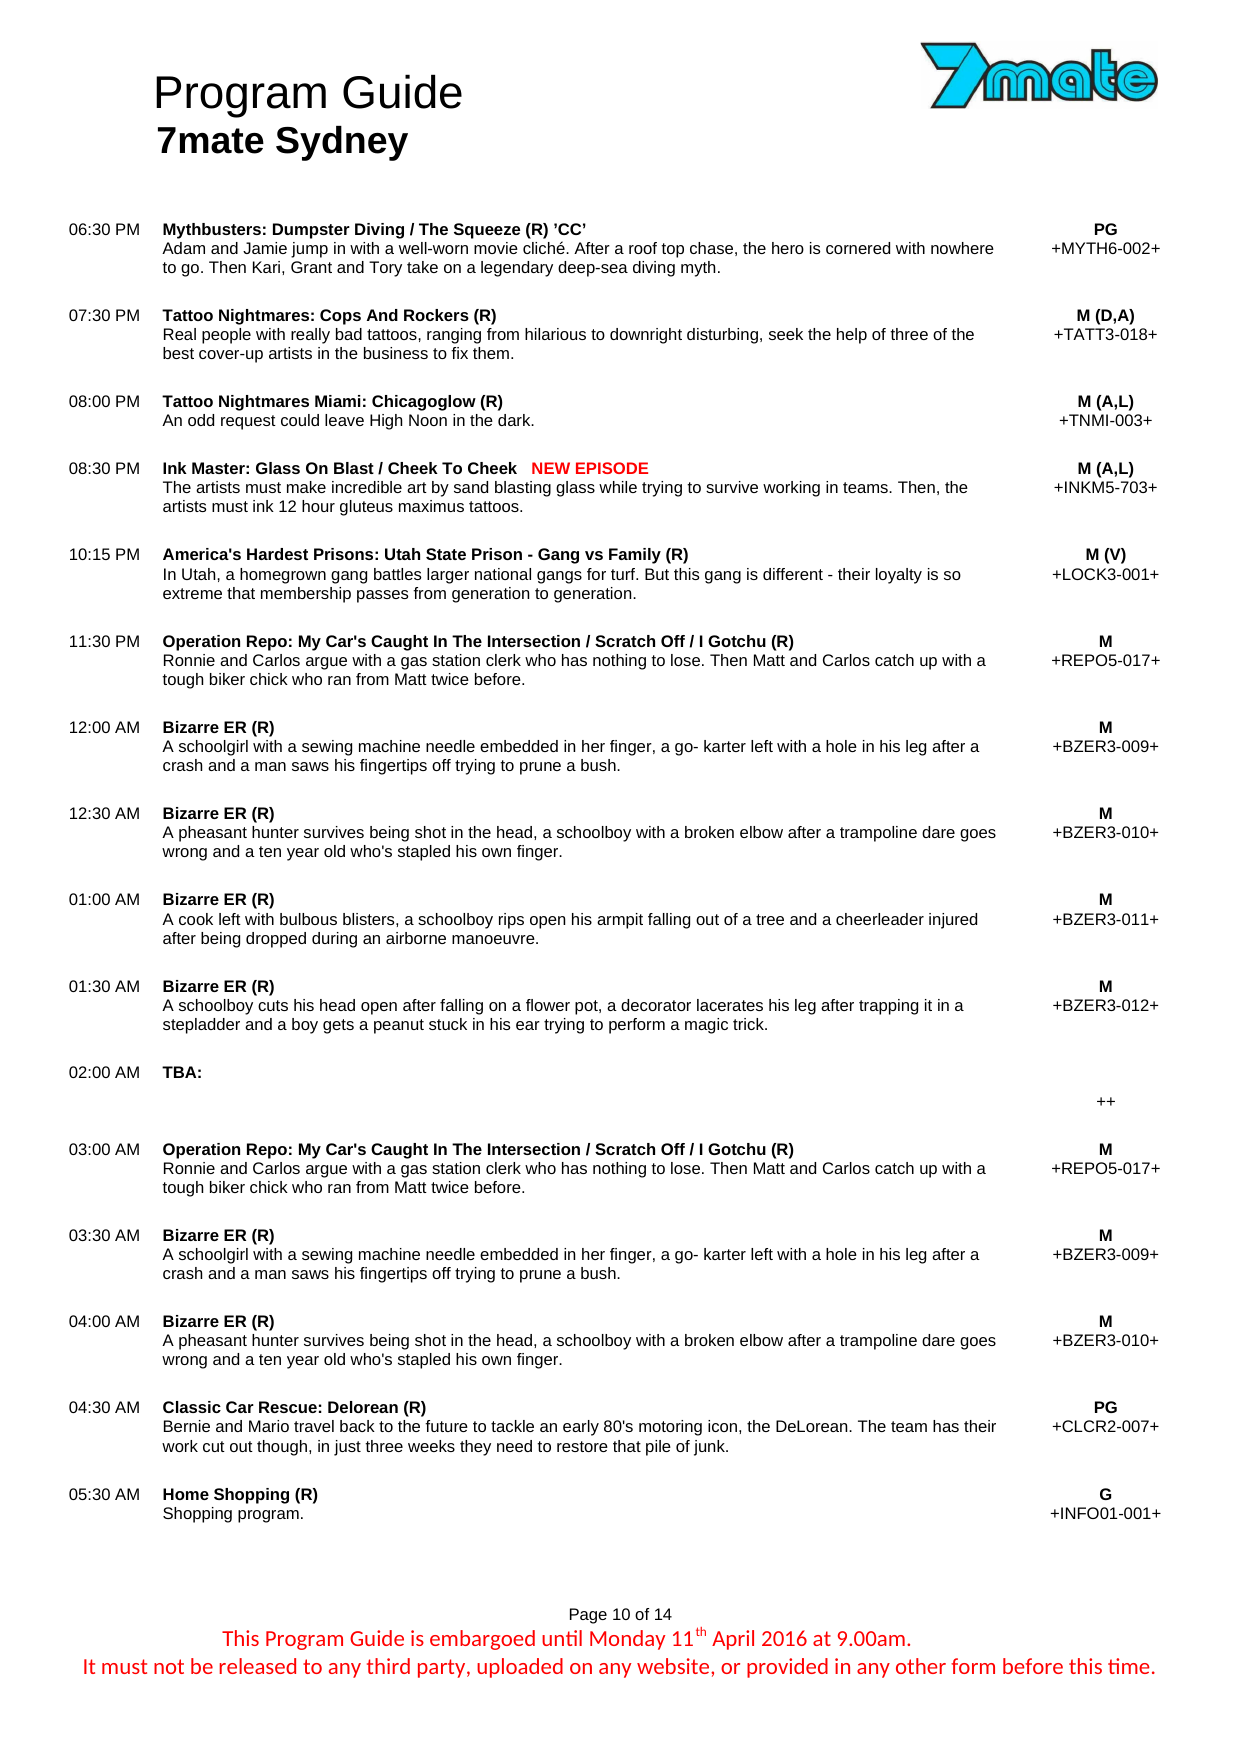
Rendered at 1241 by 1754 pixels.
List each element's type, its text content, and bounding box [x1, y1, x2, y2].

table_header 03:30 AM [51, 1226, 151, 1283]
table_header 02:00 AM [51, 1063, 151, 1111]
table_header Bizarre ER (R) A schoolgirl with a sewing machine needle embedded in her finger, a go- karter left with a hole in his leg after a crash and a man saws his fingertips off trying to prune a bush. [151, 1226, 1022, 1283]
table_header Classic Car Rescue: Delorean (R) Bernie and Mario travel back to the future to tackle an early 80's motoring icon, the DeLorean. The team has their work cut out though, in just three weeks they need to restore that pile of junk. [151, 1398, 1022, 1456]
table_header M +REPO5-017+ [1022, 1139, 1189, 1197]
table_header 12:00 AM [51, 718, 151, 775]
table_header Bizarre ER (R) A cook left with bulbous blisters, a schoolboy rips open his armpit falling out of a tree and a cheerleader injured after being dropped during an airborne manoeuvre. [151, 890, 1022, 948]
table_header Ink Master: Glass On Blast / Cheek To Cheek NEW EPISODE The artists must make incredible art by sand blasting glass while trying to survive working in teams. Then, the artists must ink 12 hour gluteus maximus tattoos. [151, 459, 1022, 516]
table_header M (A,L) +INKM5-703+ [1022, 459, 1189, 516]
table_header 01:00 AM [51, 890, 151, 948]
table_header Tattoo Nightmares Miami: Chicagoglow (R) An odd request could leave High Noon in the dark. [151, 392, 1022, 430]
table_header M (V) +LOCK3-001+ [1022, 545, 1189, 603]
table_header TBA: [151, 1063, 1022, 1111]
table_header 03:00 AM [51, 1139, 151, 1197]
table_header 07:30 PM [51, 306, 151, 363]
table_header 11:30 PM [51, 631, 151, 689]
table_header G +INFO01-001+ [1022, 1484, 1189, 1523]
table_header M +BZER3-010+ [1022, 1312, 1189, 1369]
table_header ++ [1022, 1063, 1189, 1111]
table_header M (A,L) +TNMI-003+ [1022, 392, 1189, 430]
table_header 08:00 PM [51, 392, 151, 430]
table_header M +BZER3-010+ [1022, 804, 1189, 861]
table_header PG +MYTH6-002+ [1022, 219, 1189, 277]
table_header 10:15 PM [51, 545, 151, 603]
table_header M +BZER3-009+ [1022, 1226, 1189, 1283]
table_header 05:30 AM [51, 1484, 151, 1523]
table_header 01:30 AM [51, 976, 151, 1034]
table_header Mythbusters: Dumpster Diving / The Squeeze (R) ’CC’ Adam and Jamie jump in with a well-worn movie cliché. After a roof top chase, the hero is cornered with nowhere to go. Then Kari, Grant and Tory take on a legendary deep-sea diving myth. [151, 219, 1022, 277]
table_header America's Hardest Prisons: Utah State Prison - Gang vs Family (R) In Utah, a homegrown gang battles larger national gangs for turf. But this gang is different - their loyalty is so extreme that membership passes from generation to generation. [151, 545, 1022, 603]
table_header Bizarre ER (R) A schoolgirl with a sewing machine needle embedded in her finger, a go- karter left with a hole in his leg after a crash and a man saws his fingertips off trying to prune a bush. [151, 718, 1022, 775]
table_header M +BZER3-012+ [1022, 976, 1189, 1034]
table_header M +BZER3-009+ [1022, 718, 1189, 775]
table_header M (D,A) +TATT3-018+ [1022, 306, 1189, 363]
table_header M +BZER3-011+ [1022, 890, 1189, 948]
table_header 04:00 AM [51, 1312, 151, 1369]
table_header 06:30 PM [51, 219, 151, 277]
table_header 12:30 AM [51, 804, 151, 861]
table_header Operation Repo: My Car's Caught In The Intersection / Scratch Off / I Gotchu (R) Ronnie and Carlos argue with a gas station clerk who has nothing to lose. Then Matt and Carlos catch up with a tough biker chick who ran from Matt twice before. [151, 631, 1022, 689]
table_header Tattoo Nightmares: Cops And Rockers (R) Real people with really bad tattoos, ranging from hilarious to downright disturbing, seek the help of three of the best cover-up artists in the business to fix them. [151, 306, 1022, 363]
table_header M +REPO5-017+ [1022, 631, 1189, 689]
table_header Operation Repo: My Car's Caught In The Intersection / Scratch Off / I Gotchu (R) Ronnie and Carlos argue with a gas station clerk who has nothing to lose. Then Matt and Carlos catch up with a tough biker chick who ran from Matt twice before. [151, 1139, 1022, 1197]
table_header Bizarre ER (R) A schoolboy cuts his head open after falling on a flower pot, a decorator lacerates his leg after trapping it in a stepladder and a boy gets a peanut stuck in his ear trying to perform a magic trick. [151, 976, 1022, 1034]
picture [920, 41, 1159, 109]
table_header PG +CLCR2-007+ [1022, 1398, 1189, 1456]
table_header Bizarre ER (R) A pheasant hunter survives being shot in the head, a schoolboy with a broken elbow after a trampoline dare goes wrong and a ten year old who's stapled his own finger. [151, 1312, 1022, 1369]
table_header Home Shopping (R) Shopping program. [151, 1484, 1022, 1523]
table_header 08:30 PM [51, 459, 151, 516]
table_header 04:30 AM [51, 1398, 151, 1456]
table_header Bizarre ER (R) A pheasant hunter survives being shot in the head, a schoolboy with a broken elbow after a trampoline dare goes wrong and a ten year old who's stapled his own finger. [151, 804, 1022, 861]
